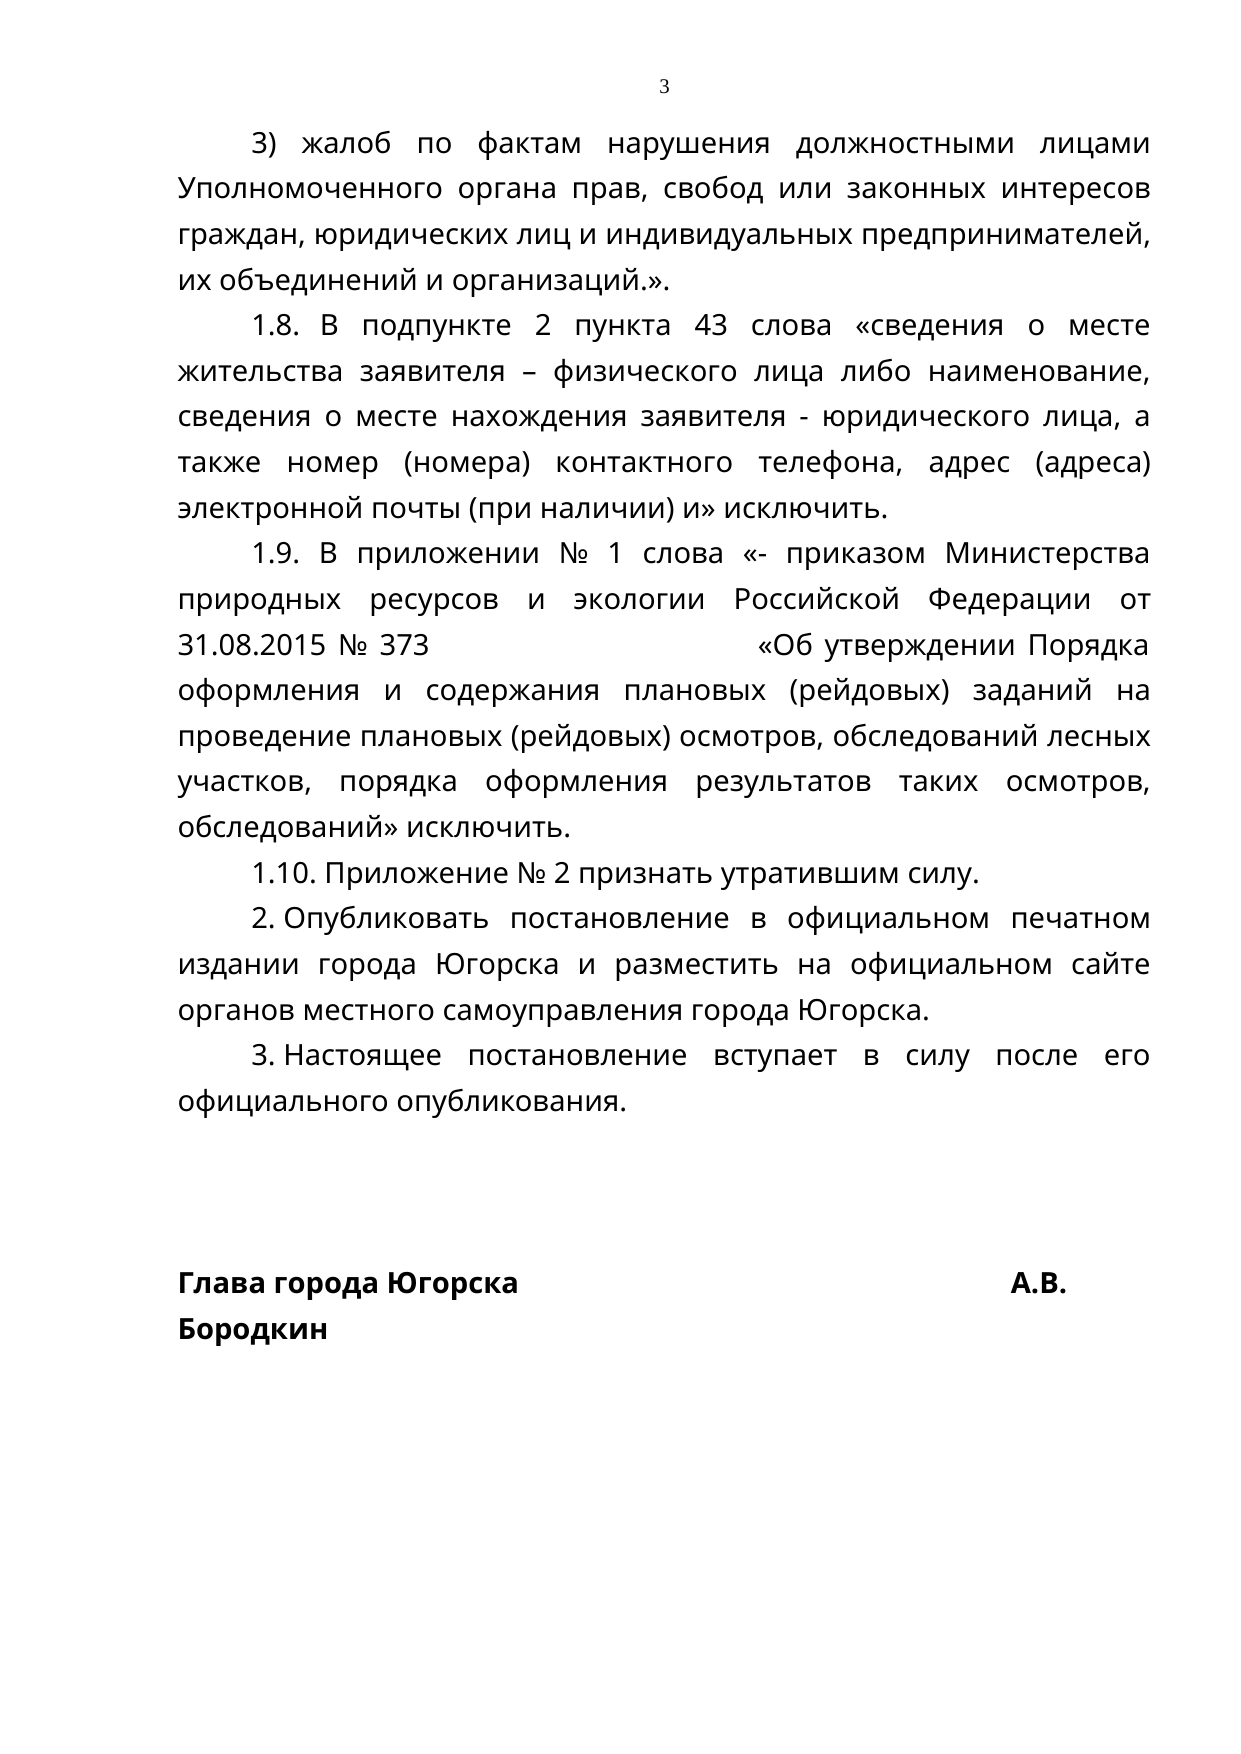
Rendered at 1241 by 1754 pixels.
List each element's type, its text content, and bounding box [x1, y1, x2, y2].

text 3) жалоб по фактам нарушения должностными лицами Уполномоченного органа прав, свобод или законных интересов граждан, юридических лиц и индивидуальных предпринимателей, их объединений и организаций.». [177, 122, 1152, 298]
text 1.8. В подпункте 2 пункта 43 слова «сведения о месте жительства заявителя – физического лица либо наименование, сведения о месте нахождения заявителя - юридического лица, а также номер (номера) контактного телефона, адрес (адреса) электронной почты (при наличии) и» исключить. [177, 304, 1152, 527]
text 1.9. В приложении № 1 слова «- приказом Министерства природных ресурсов и экологии Российской Федерации от 31.08.2015 № 373 «Об утверждении Порядка оформления и содержания плановых (рейдовых) заданий на проведение плановых (рейдовых) осмотров, обследований лесных участков, порядка оформления результатов таких осмотров, обследований» исключить. [177, 533, 1152, 846]
text 3. Настоящее постановление вступает в силу после его официального опубликования. [177, 1034, 1152, 1120]
text 2. Опубликовать постановление в официальном печатном издании города Югорска и разместить на официальном сайте органов местного самоуправления города Югорска. [177, 898, 1152, 1028]
text 1.10. Приложение № 2 признать утратившим силу. [177, 852, 1152, 892]
text Глава города Югорска А.В. Бородкин [177, 1263, 1152, 1348]
